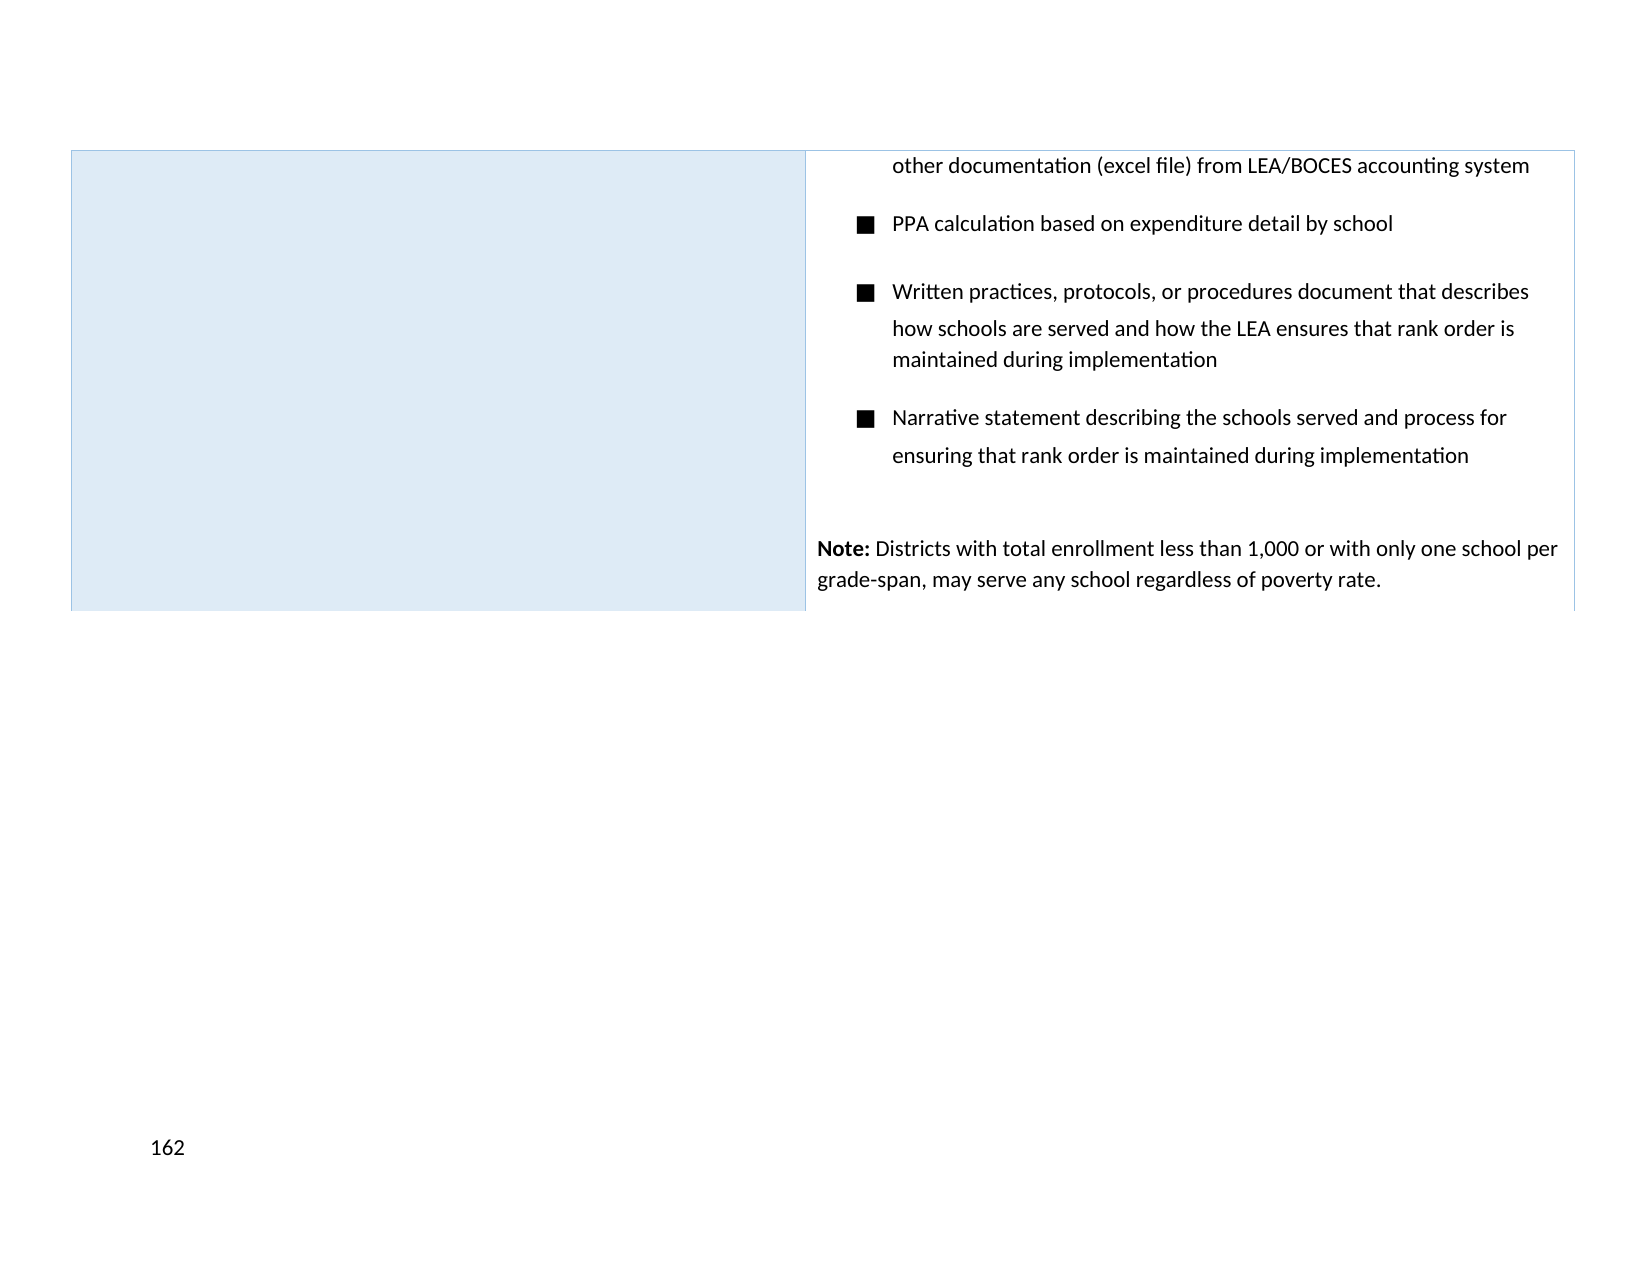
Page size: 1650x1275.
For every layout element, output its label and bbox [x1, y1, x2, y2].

table_cell [72, 151, 805, 611]
table_cell [806, 151, 1574, 611]
